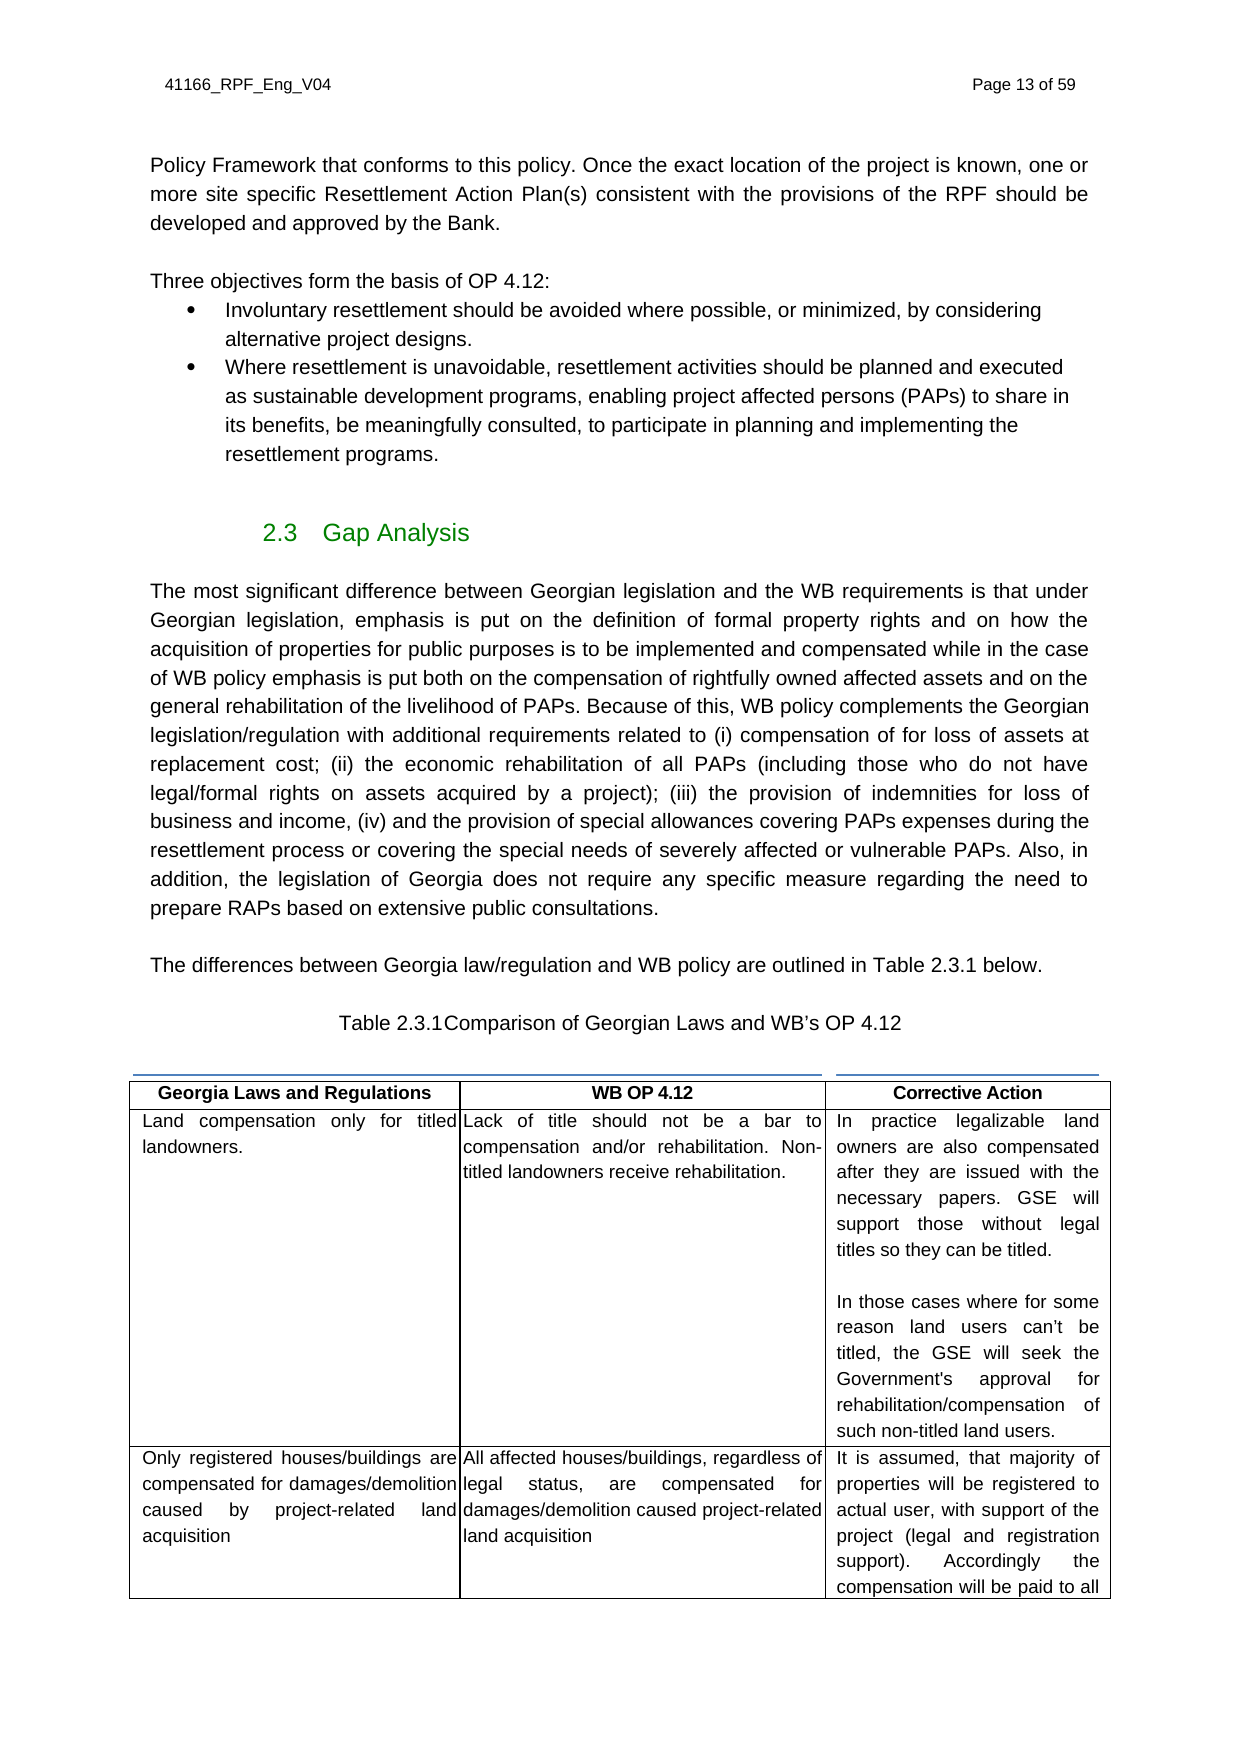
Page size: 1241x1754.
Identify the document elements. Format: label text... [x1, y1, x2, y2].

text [150, 153, 1090, 235]
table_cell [461, 1447, 825, 1598]
list Where resettlement is unavoidable, resettlement activities should be planned and executed as sustainable development programs, enabling project affected persons (PAPs) to share in its benefits, be meaningfully consulted, to participate in planning and implementing the resettlement programs. [187, 355, 1090, 465]
table_cell In practice legalizable land owners are also compensated after they are issued with the necessary papers. GSE will support those without legal titles so they can be titled. In those cases where for some reason land users can’t be titled, the GSE will seek the Government's approval for rehabilitation/compensation of such non-titled land users. [826, 1110, 1110, 1446]
subtitle Comparison of Georgian Laws and WB’s OP 4.12 [150, 1010, 1090, 1034]
table_cell Lack of title should not be a bar to compensation and/or rehabilitation. Non-titled landowners receive rehabilitation. [461, 1110, 825, 1446]
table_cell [130, 1447, 459, 1598]
table_cell Land compensation only for titled landowners. [130, 1110, 459, 1446]
text The differences between Georgia law/regulation and WB policy are outlined in Table 2.3.1 below. [150, 953, 1090, 977]
list Involuntary resettlement should be avoided where possible, or minimized, by considering alternative project designs. [187, 297, 1090, 350]
subtitle Gap Analysis [262, 518, 1090, 547]
table_header [130, 1039, 825, 1081]
table_cell Corrective Action [826, 1082, 1110, 1108]
text Three objectives form the basis of OP 4.12: [150, 269, 1090, 293]
table_cell Georgia Laws and Regulations [130, 1082, 459, 1108]
table_cell WB OP 4.12 [461, 1082, 825, 1108]
text The most significant difference between Georgian legislation and the WB requirements is that under Georgian legislation, emphasis is put on the definition of formal property rights and on how the acquisition of properties for public purposes is to be implemented and compensated while in the case of WB policy emphasis is put both on the compensation of rightfully owned affected assets and on the general rehabilitation of the livelihood of PAPs. Because of this, WB policy complements the Georgian legislation/regulation with additional requirements related to (i) compensation of for loss of assets at replacement cost; (ii) the economic rehabilitation of all PAPs (including those who do not have legal/formal rights on assets acquired by a project); (iii) the provision of indemnities for loss of business and income, (iv) and the provision of special allowances covering PAPs expenses during the resettlement process or covering the special needs of severely affected or vulnerable PAPs. Also, in addition, the legislation of Georgia does not require any specific measure regarding the need to prepare RAPs based on extensive public consultations. [150, 579, 1090, 919]
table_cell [826, 1447, 1110, 1598]
table_header [825, 1039, 1111, 1081]
